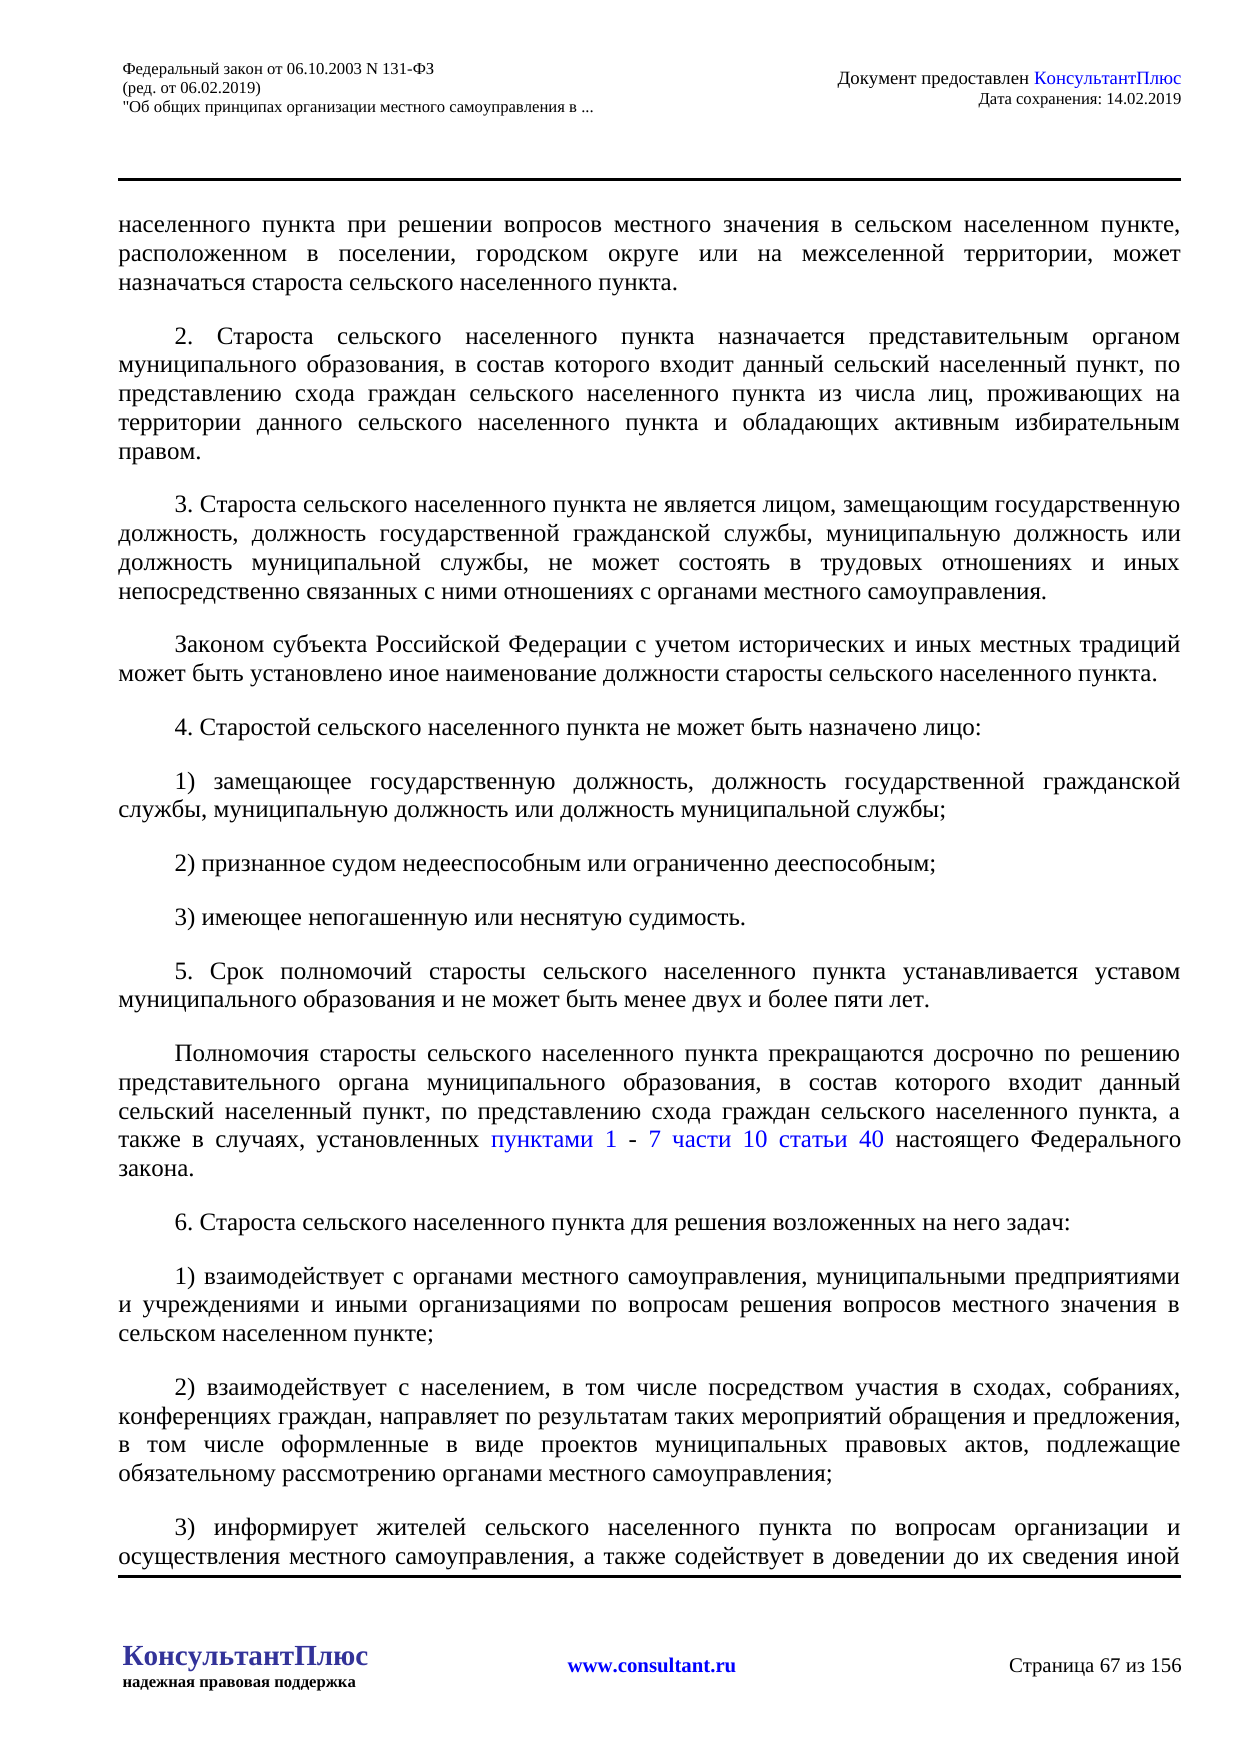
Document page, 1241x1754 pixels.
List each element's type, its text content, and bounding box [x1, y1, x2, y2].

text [118, 209, 1181, 296]
text 5. Срок полномочий старосты сельского населенного пункта устанавливается уставом муниципального образования и не может быть менее двух и более пяти лет. [118, 956, 1181, 1013]
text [118, 1512, 1181, 1569]
text 1) взаимодействует с органами местного самоуправления, муниципальными предприятиями и учреждениями и иными организациями по вопросам решения вопросов местного значения в сельском населенном пункте; [118, 1261, 1181, 1347]
text 2) признанное судом недееспособным или ограниченно дееспособным; [118, 848, 1181, 877]
text 3. Староста сельского населенного пункта не является лицом, замещающим государственную должность, должность государственной гражданской службы, муниципальную должность или должность муниципальной службы, не может состоять в трудовых отношениях и иных непосредственно связанных с ними отношениях с органами местного самоуправления. [118, 489, 1181, 604]
text 4. Старостой сельского населенного пункта не может быть назначено лицо: [118, 712, 1181, 741]
text 6. Староста сельского населенного пункта для решения возложенных на него задач: [118, 1207, 1181, 1236]
text 3) имеющее непогашенную или неснятую судимость. [118, 902, 1181, 931]
text 1) замещающее государственную должность, должность государственной гражданской службы, муниципальную должность или должность муниципальной службы; [118, 766, 1181, 823]
text Законом субъекта Российской Федерации с учетом исторических и иных местных традиций может быть установлено иное наименование должности старосты сельского населенного пункта. [118, 629, 1181, 687]
text 2. Староста сельского населенного пункта назначается представительным органом муниципального образования, в состав которого входит данный сельский населенный пункт, по представлению схода граждан сельского населенного пункта из числа лиц, проживающих на территории данного сельского населенного пункта и обладающих активным избирательным правом. [118, 321, 1181, 464]
text 2) взаимодействует с населением, в том числе посредством участия в сходах, собраниях, конференциях граждан, направляет по результатам таких мероприятий обращения и предложения, в том числе оформленные в виде проектов муниципальных правовых актов, подлежащие обязательному рассмотрению органами местного самоуправления; [118, 1372, 1181, 1487]
text Полномочия старосты сельского населенного пункта прекращаются досрочно по решению представительного органа муниципального образования, в состав которого входит данный сельский населенный пункт, по представлению схода граждан сельского населенного пункта, а также в случаях, установленных пунктами 1 - 7 части 10 статьи 40 настоящего Федерального закона. [118, 1038, 1181, 1182]
